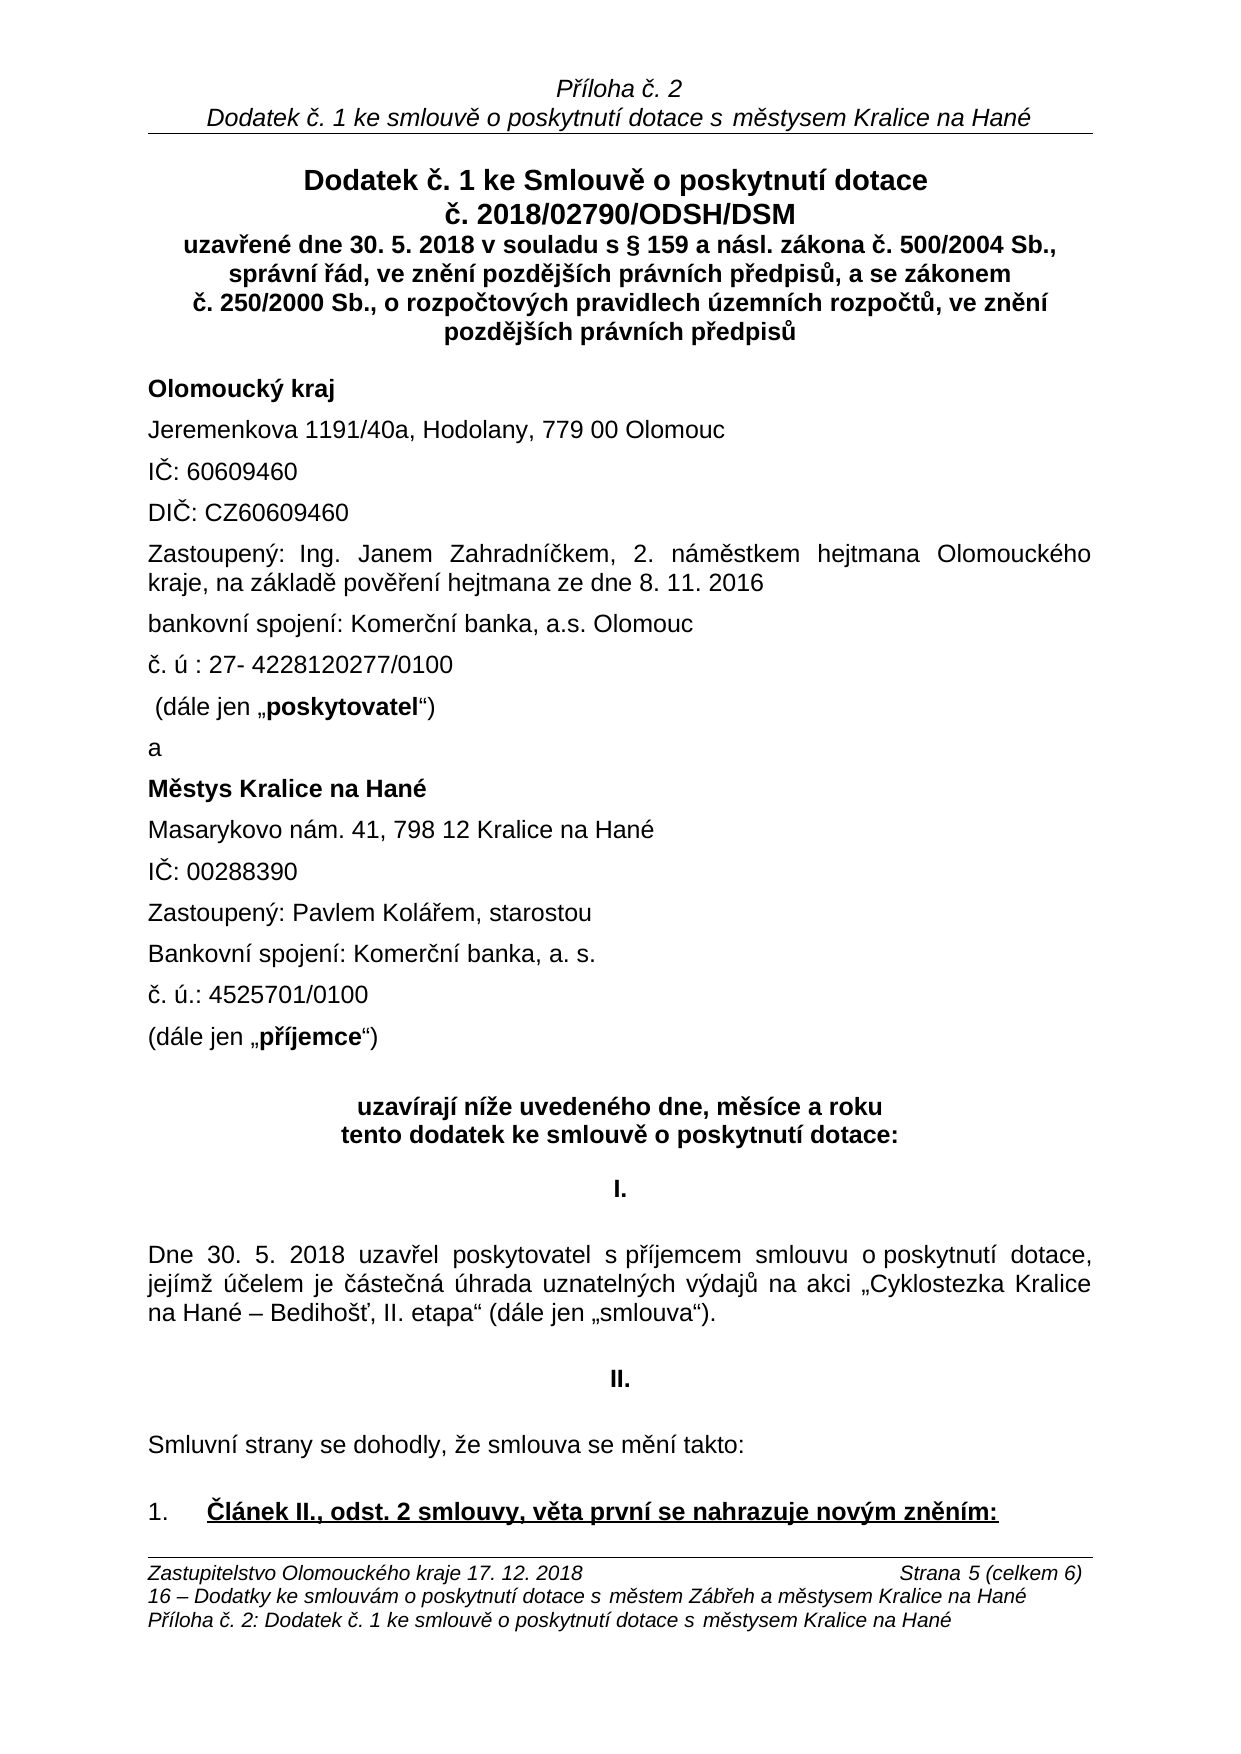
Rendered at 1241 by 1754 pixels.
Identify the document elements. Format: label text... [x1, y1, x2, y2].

text (dále jen „poskytovatel“) [148, 691, 1093, 720]
text Masarykovo nám. 41, 798 12 Kralice na Hané [148, 815, 1093, 844]
text Městys Kralice na Hané [148, 774, 1093, 803]
text bankovní spojení: Komerční banka, a.s. Olomouc [148, 609, 1093, 638]
text II. [148, 1364, 1093, 1393]
text I. [148, 1174, 1093, 1203]
text Jeremenkova 1191/40a, Hodolany, 779 00 Olomouc [148, 415, 1093, 444]
text (dále jen „příjemce“) [148, 1021, 1093, 1050]
text a [148, 733, 1093, 761]
text IČ: 60609460 [148, 456, 1093, 485]
text Dodatek č. 1 ke Smlouvě o poskytnutí dotace č. 2018/02790/ODSH/DSM [148, 163, 1093, 230]
text uzavřené dne 30. 5. 2018 v souladu s § 159 a násl. zákona č. 500/2004 Sb., správní řád, ve znění pozdějších právních předpisů, a se zákonem č. 250/2000 Sb., o rozpočtových pravidlech územních rozpočtů, ve znění pozdějších právních předpisů [148, 230, 1093, 345]
text Zastoupený: Pavlem Kolářem, starostou [148, 898, 1093, 926]
text Dne 30. 5. 2018 uzavřel poskytovatel s příjemcem smlouvu o poskytnutí dotace, jejímž účelem je částečná úhrada uznatelných výdajů na akci „Cyklostezka Kralice na Hané – Bedihošť, II. etapa“ (dále jen „smlouva“). [148, 1240, 1093, 1326]
text č. ú.: 4525701/0100 [148, 980, 1093, 1009]
text tento dodatek ke smlouvě o poskytnutí dotace: [148, 1120, 1093, 1149]
text Zastoupený: Ing. Janem Zahradníčkem, 2. náměstkem hejtmana Olomouckého kraje, na základě pověření hejtmana ze dne 8. 11. 2016 [148, 539, 1093, 596]
text Smluvní strany se dohodly, že smlouva se mění takto: [148, 1430, 1093, 1459]
text uzavírají níže uvedeného dne, měsíce a roku [148, 1091, 1093, 1120]
text IČ: 00288390 [148, 856, 1093, 885]
text Bankovní spojení: Komerční banka, a. s. [148, 939, 1093, 968]
text č. ú : 27- 4228120277/0100 [148, 650, 1093, 679]
text Olomoucký kraj [148, 374, 1093, 403]
list Článek II., odst. 2 smlouvy, věta první se nahrazuje novým zněním: [148, 1496, 1093, 1525]
text DIČ: CZ60609460 [148, 498, 1093, 526]
